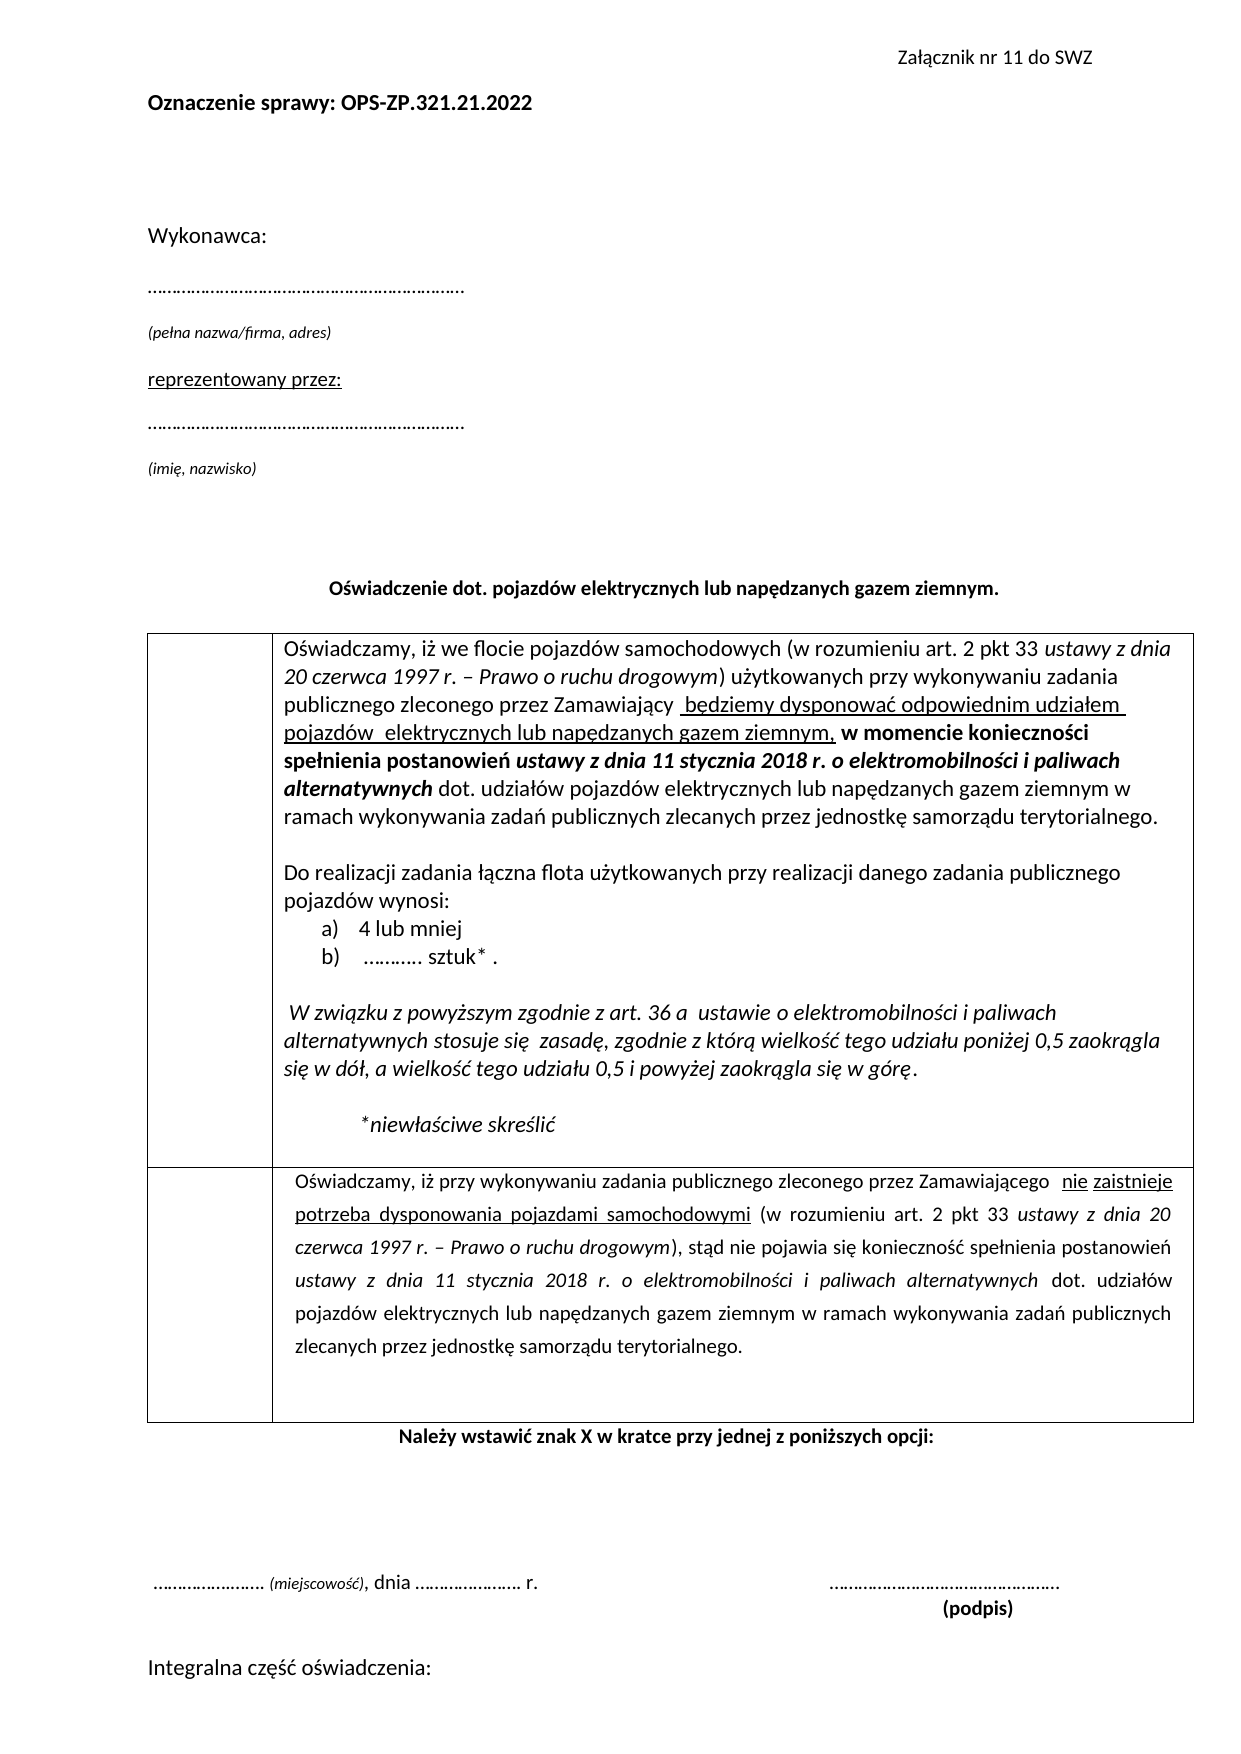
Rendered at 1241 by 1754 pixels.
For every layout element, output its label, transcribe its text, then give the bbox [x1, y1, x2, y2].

text Integralna część oświadczenia: [148, 1653, 1093, 1681]
text …………….……. (miejscowość), dnia …………………. r. ………………………………………… [148, 1569, 1093, 1595]
text ………………………………………………………… [148, 273, 1093, 298]
text reprezentowany przez: [148, 366, 1093, 391]
text (pełna nazwa/firma, adres) [148, 322, 1093, 343]
table_cell Oświadczamy, iż przy wykonywaniu zadania publicznego zleconego przez Zamawiającego nie zaistnieje potrzeba dysponowania pojazdami samochodowymi (w rozumieniu art. 2 pkt 33 ustawy z dnia 20 czerwca 1997 r. – Prawo o ruchu drogowym), stąd nie pojawia się konieczność spełnienia postanowień ustawy z dnia 11 stycznia 2018 r. o elektromobilności i paliwach alternatywnych dot. udziałów pojazdów elektrycznych lub napędzanych gazem ziemnym w ramach wykonywania zadań publicznych zlecanych przez jednostkę samorządu terytorialnego. [273, 1168, 1193, 1422]
table_cell [148, 1168, 272, 1422]
text Oświadczenie dot. pojazdów elektrycznych lub napędzanych gazem ziemnym. [170, 575, 1093, 601]
table_header [148, 634, 272, 1167]
text Wykonawca: [148, 221, 1093, 249]
table_header Oświadczamy, iż we flocie pojazdów samochodowych (w rozumieniu art. 2 pkt 33 ustawy z dnia 20 czerwca 1997 r. – Prawo o ruchu drogowym) użytkowanych przy wykonywaniu zadania publicznego zleconego przez Zamawiający będziemy dysponować odpowiednim udziałem pojazdów elektrycznych lub napędzanych gazem ziemnym, w momencie konieczności spełnienia postanowień ustawy z dnia 11 stycznia 2018 r. o elektromobilności i paliwach alternatywnych dot. udziałów pojazdów elektrycznych lub napędzanych gazem ziemnym w ramach wykonywania zadań publicznych zlecanych przez jednostkę samorządu terytorialnego. Do realizacji zadania łączna flota użytkowanych przy realizacji danego zadania publicznego pojazdów wynosi: 4 lub mniej ……….. sztuk* . W związku z powyższym zgodnie z art. 36 a ustawie o elektromobilności i paliwach alternatywnych stosuje się zasadę, zgodnie z którą wielkość tego udziału poniżej 0,5 zaokrągla się w dół, a wielkość tego udziału 0,5 i powyżej zaokrągla się w górę. *niewłaściwe skreślić [273, 634, 1193, 1167]
text (podpis) [170, 1595, 1093, 1620]
text ………………………………………………………… [148, 409, 1093, 434]
text Oznaczenie sprawy: OPS-ZP.321.21.2022 [148, 88, 1093, 116]
text (imię, nazwisko) [148, 458, 1093, 479]
text Załącznik nr 11 do SWZ [148, 44, 1093, 70]
text Należy wstawić znak X w kratce przy jednej z poniższych opcji: [170, 1423, 1093, 1448]
